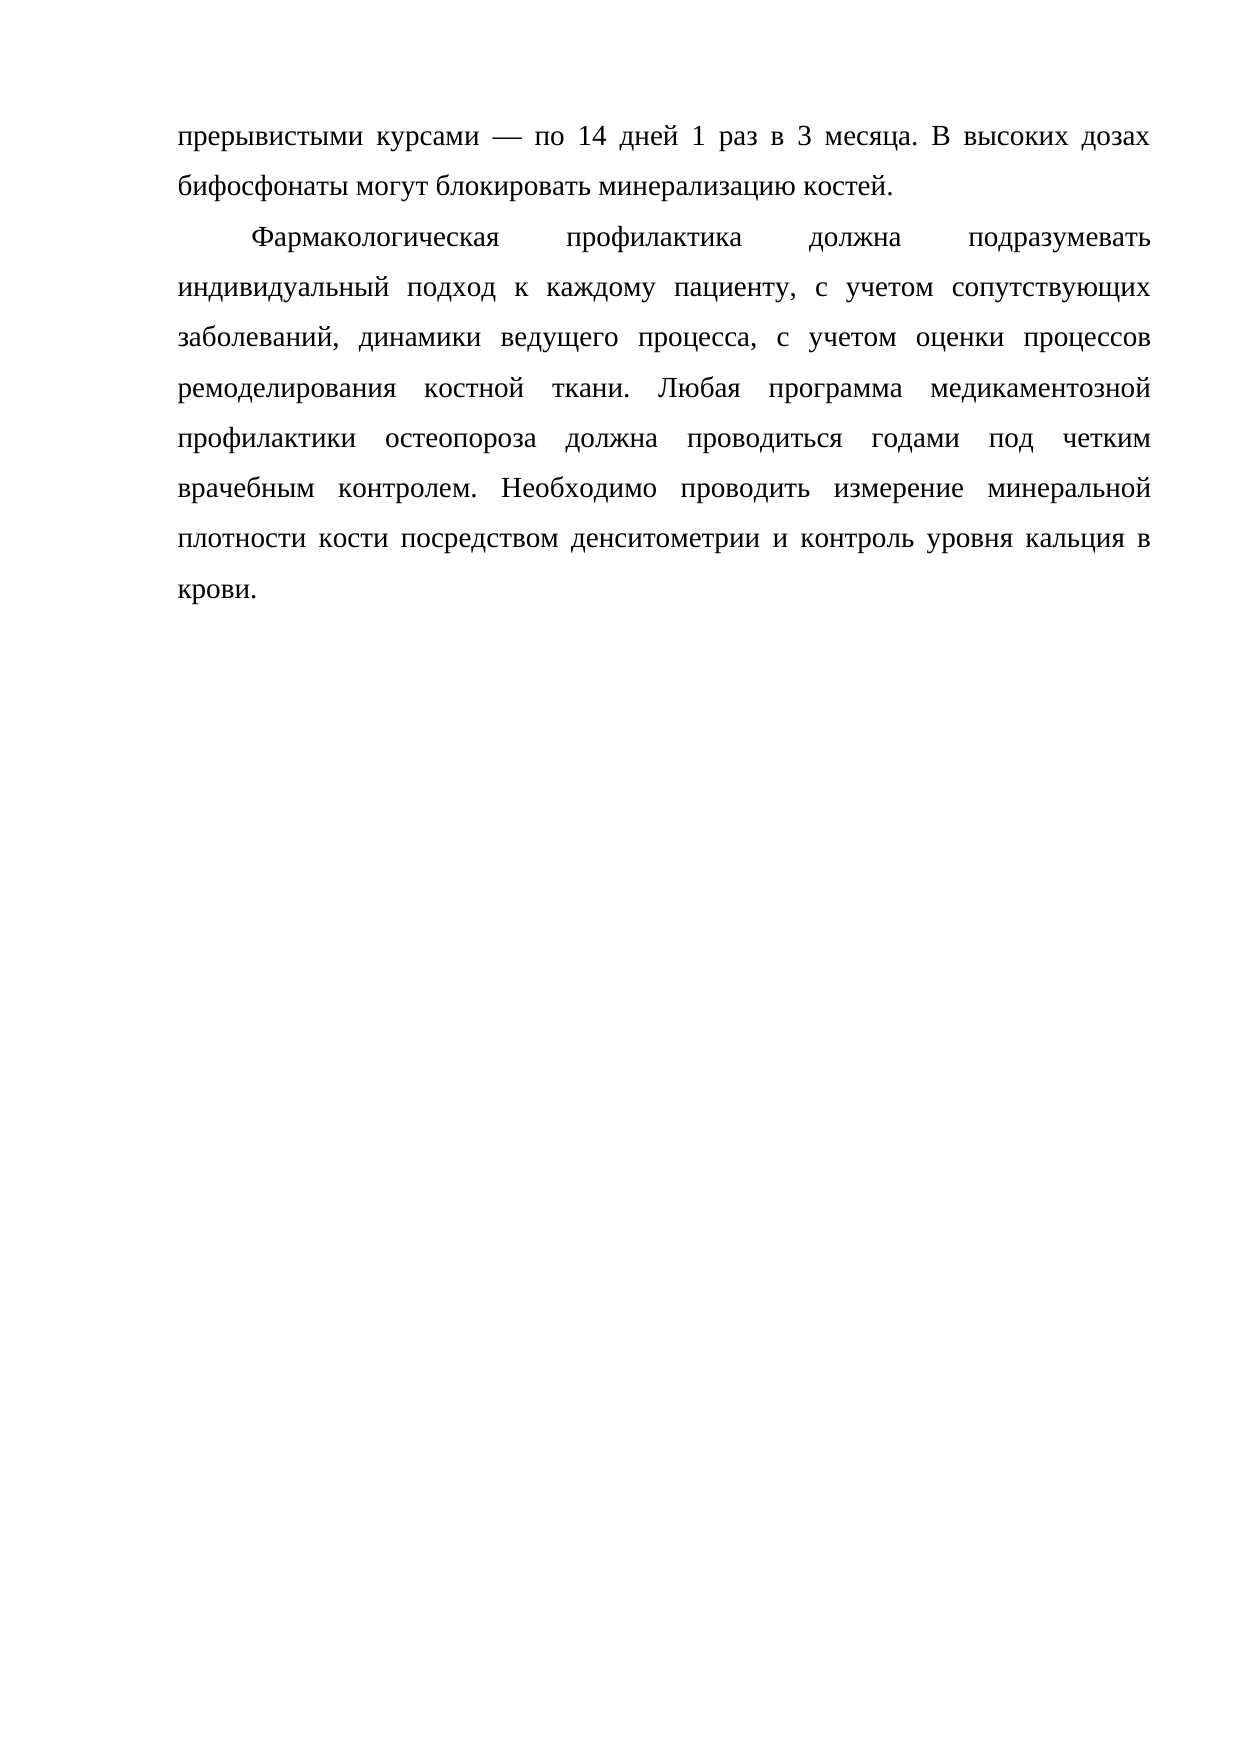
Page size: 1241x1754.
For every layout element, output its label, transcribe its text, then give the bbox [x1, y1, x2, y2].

text Фармакологическая профилактика должна подразумевать индивидуальный подход к каждому пациенту, с учетом сопутствующих заболеваний, динамики ведущего процесса, с учетом оценки процессов ремоделирования костной ткани. Любая программа медикаментозной профилактики остеопороза должна проводиться годами под четким врачебным контролем. Необходимо проводить измерение минеральной плотности кости посредством денситометрии и контроль уровня кальция в крови. [177, 219, 1152, 604]
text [177, 118, 1152, 202]
